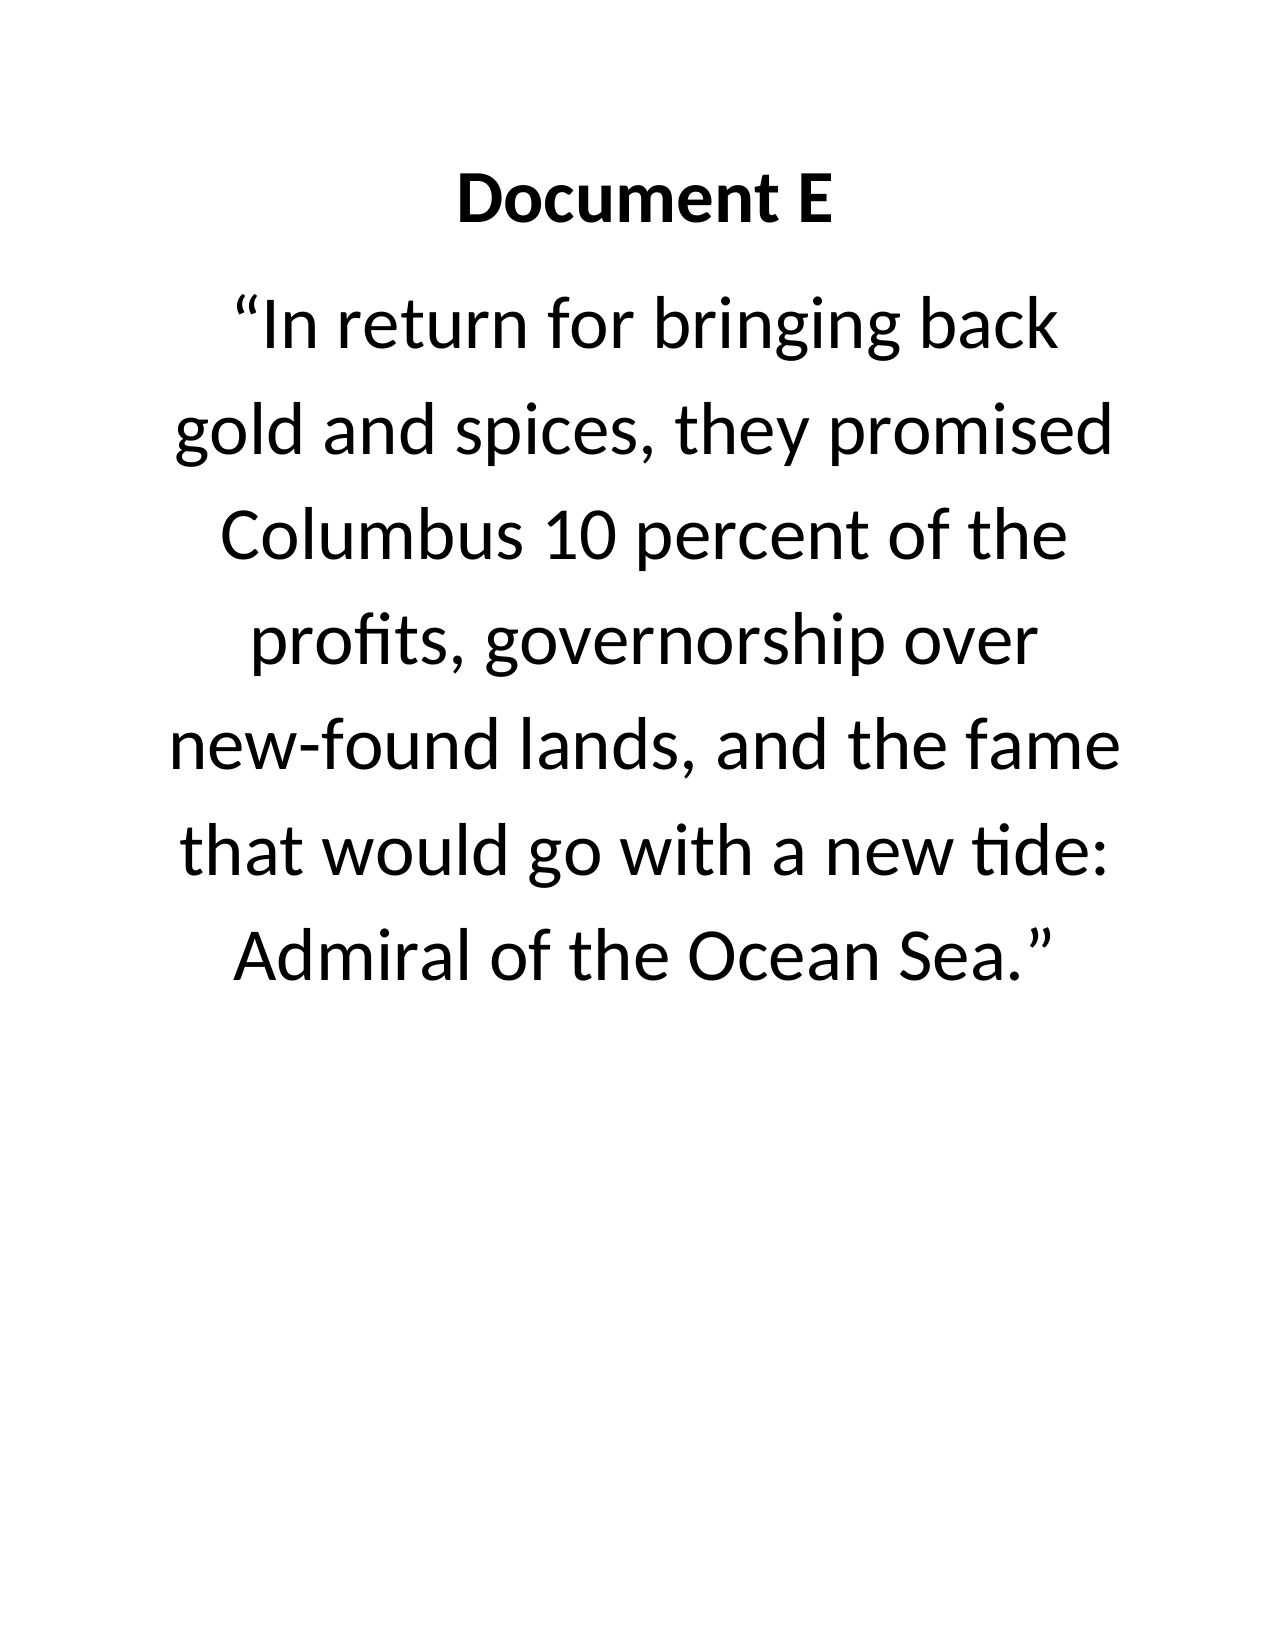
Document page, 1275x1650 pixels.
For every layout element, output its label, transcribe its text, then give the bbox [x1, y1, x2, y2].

text “In return for bringing back gold and spices, they promised Columbus 10 percent of the profits, governorship over new-found lands, and the fame that would go with a new tide: Admiral of the Ocean Sea.” [165, 276, 1125, 999]
text Document E [165, 150, 1125, 242]
